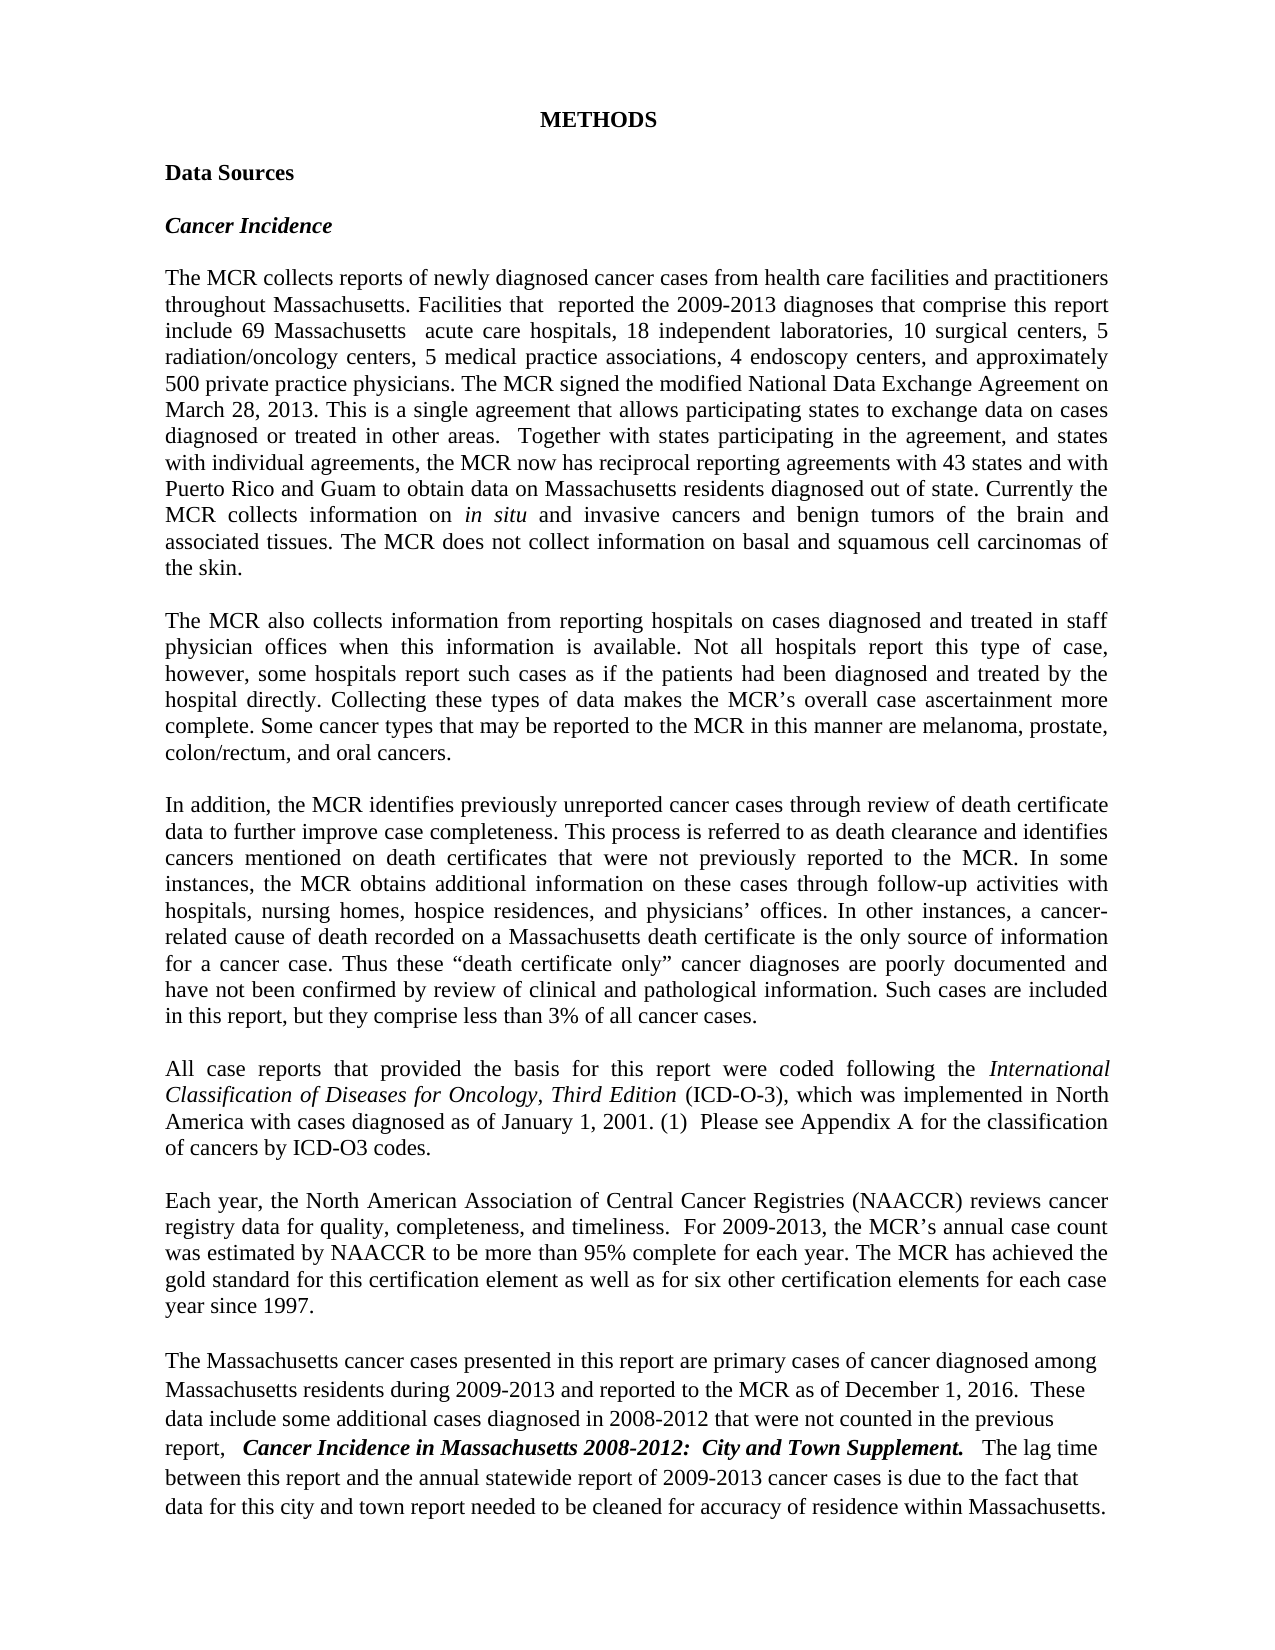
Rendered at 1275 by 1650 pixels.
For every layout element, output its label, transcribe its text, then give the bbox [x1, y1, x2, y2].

text The MCR also collects information from reporting hospitals on cases diagnosed and treated in staff physician offices when this information is available. Not all hospitals report this type of case, however, some hospitals report such cases as if the patients had been diagnosed and treated by the hospital directly. Collecting these types of data makes the MCR’s overall case ascertainment more complete. Some cancer types that may be reported to the MCR in this manner are melanoma, prostate, colon/rectum, and oral cancers. [165, 607, 1110, 765]
text METHODS [465, 106, 1110, 133]
text Cancer Incidence [165, 212, 1110, 238]
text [165, 1345, 1110, 1520]
text Each year, the North American Association of Central Cancer Registries (NAACCR) reviews cancer registry data for quality, completeness, and timeliness. For 2009-2013, the MCR’s annual case count was estimated by NAACCR to be more than 95% complete for each year. The MCR has achieved the gold standard for this certification element as well as for six other certification elements for each case year since 1997. [165, 1187, 1110, 1318]
text All case reports that provided the basis for this report were coded following the International Classification of Diseases for Oncology, Third Edition (ICD-O-3), which was implemented in North America with cases diagnosed as of January 1, 2001. (1) Please see Appendix A for the classification of cancers by ICD-O3 codes. [165, 1055, 1110, 1160]
text The MCR collects reports of newly diagnosed cancer cases from health care facilities and practitioners throughout Massachusetts. Facilities that reported the 2009-2013 diagnoses that comprise this report include 69 Massachusetts acute care hospitals, 18 independent laboratories, 10 surgical centers, 5 radiation/oncology centers, 5 medical practice associations, 4 endoscopy centers, and approximately 500 private practice physicians. The MCR signed the modified National Data Exchange Agreement on March 28, 2013. This is a single agreement that allows participating states to exchange data on cases diagnosed or treated in other areas. Together with states participating in the agreement, and states with individual agreements, the MCR now has reciprocal reporting agreements with 43 states and with Puerto Rico and Guam to obtain data on Massachusetts residents diagnosed out of state. Currently the MCR collects information on in situ and invasive cancers and benign tumors of the brain and associated tissues. The MCR does not collect information on basal and squamous cell carcinomas of the skin. [165, 264, 1110, 581]
text Data Sources [165, 159, 1110, 185]
text In addition, the MCR identifies previously unreported cancer cases through review of death certificate data to further improve case completeness. This process is referred to as death clearance and identifies cancers mentioned on death certificates that were not previously reported to the MCR. In some instances, the MCR obtains additional information on these cases through follow-up activities with hospitals, nursing homes, hospice residences, and physicians’ offices. In other instances, a cancer-related cause of death recorded on a Massachusetts death certificate is the only source of information for a cancer case. Thus these “death certificate only” cancer diagnoses are poorly documented and have not been confirmed by review of clinical and pathological information. Such cases are included in this report, but they comprise less than 3% of all cancer cases. [165, 791, 1110, 1029]
